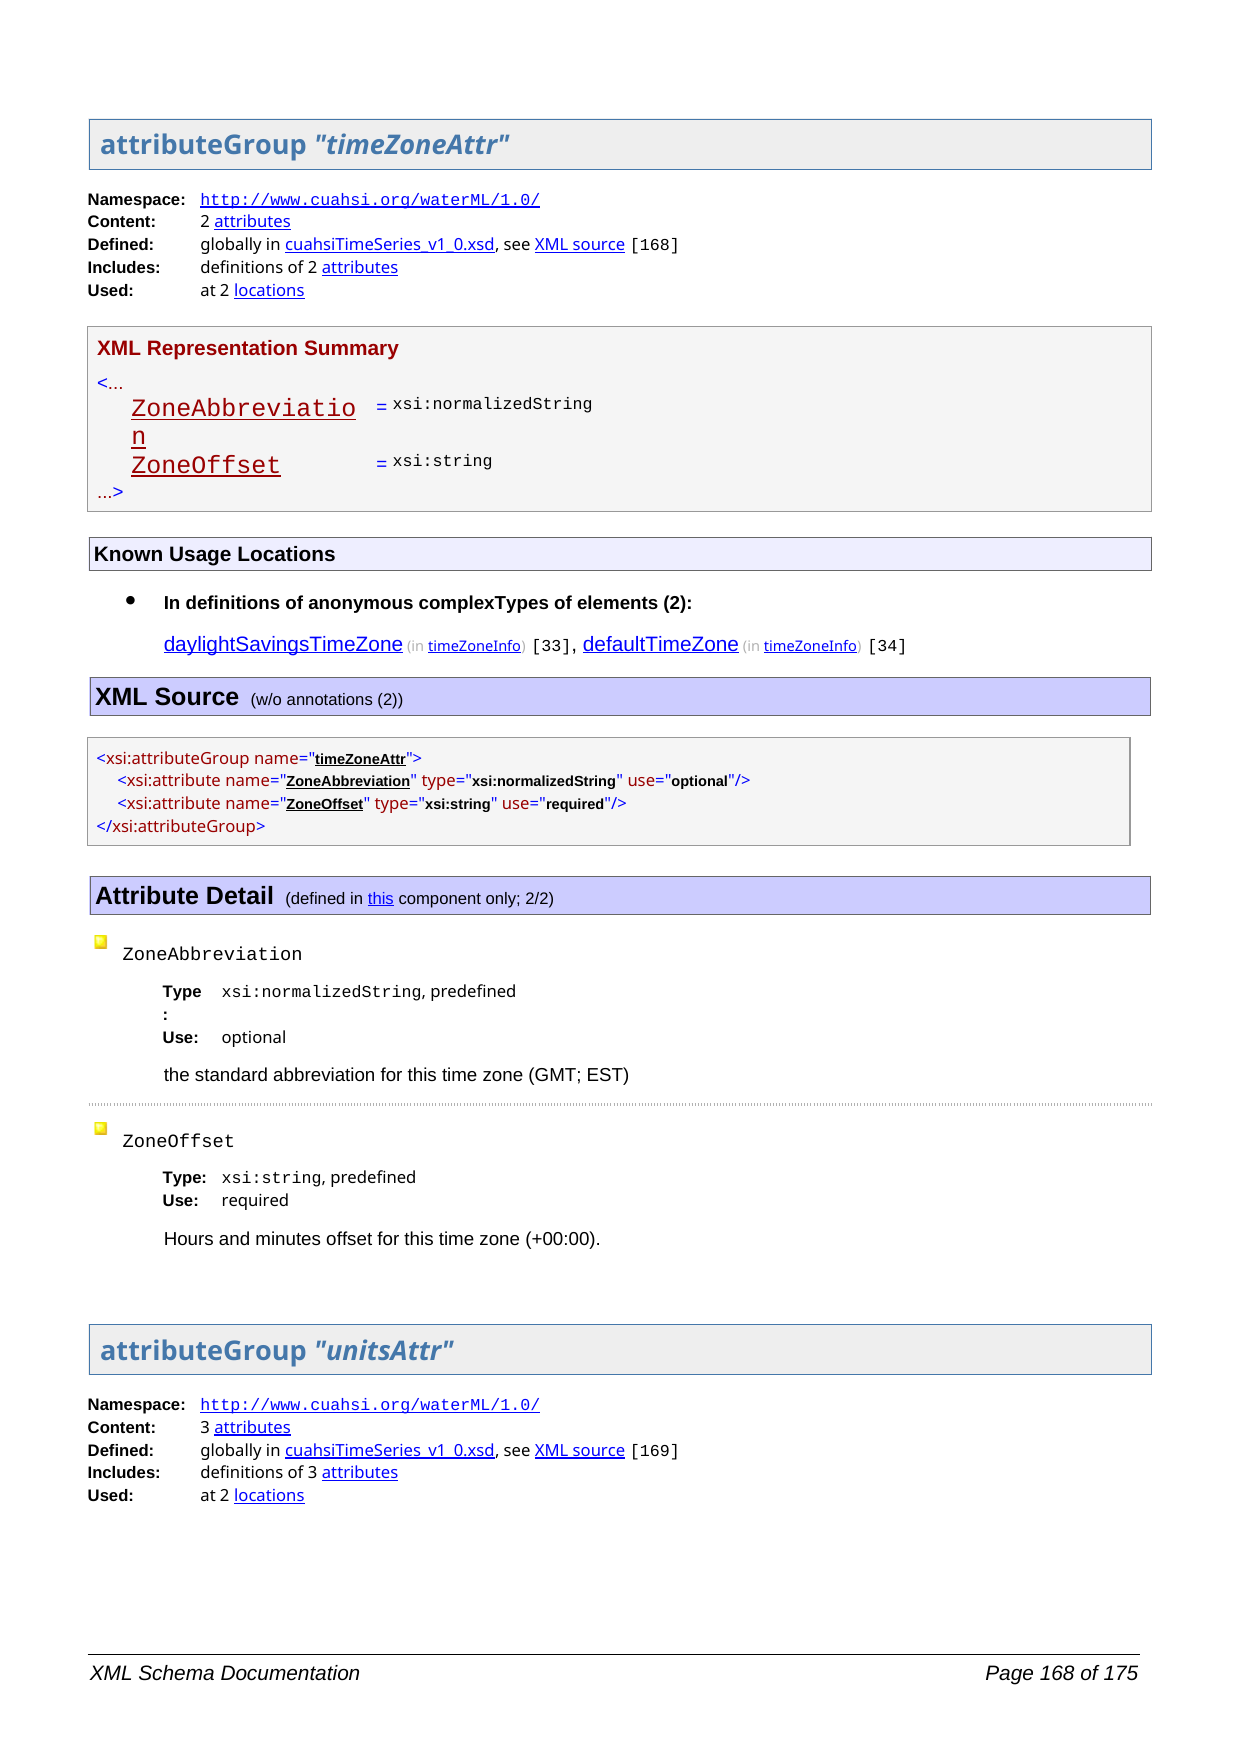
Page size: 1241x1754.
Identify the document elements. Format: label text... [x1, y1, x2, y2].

text ZoneAbbreviation [88, 936, 1152, 966]
text Hours and minutes offset for this time zone (+00:00). [163, 1228, 1152, 1250]
subtitle Known Usage Locations [90, 538, 1151, 570]
text ZoneOffset [88, 1122, 1152, 1153]
subtitle In definitions of anonymous complexTypes of elements (2): [126, 592, 1152, 615]
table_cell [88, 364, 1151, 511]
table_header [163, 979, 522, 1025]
subtitle attributeGroup "unitsAttr" [90, 1325, 1151, 1374]
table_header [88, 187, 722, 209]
picture [88, 1122, 114, 1135]
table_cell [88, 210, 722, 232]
picture [88, 935, 114, 949]
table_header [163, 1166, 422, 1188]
text daylightSavingsTimeZone (in timeZoneInfo) [31], defaultTimeZone (in timeZoneInfo) [32] [163, 631, 1152, 656]
text the standard abbreviation for this time zone (GMT; EST) [163, 1064, 1152, 1086]
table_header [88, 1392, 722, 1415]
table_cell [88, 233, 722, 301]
subtitle XML Source (w/o annotations (2)) [91, 678, 1150, 715]
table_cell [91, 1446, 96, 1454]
subtitle attributeGroup "timeZoneAttr" [90, 120, 1151, 169]
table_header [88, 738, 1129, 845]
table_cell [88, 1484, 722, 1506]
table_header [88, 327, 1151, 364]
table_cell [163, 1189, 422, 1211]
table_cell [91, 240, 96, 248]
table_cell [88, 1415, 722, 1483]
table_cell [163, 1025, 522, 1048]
subtitle Attribute Detail (defined in this component only; 2/2) [91, 877, 1150, 914]
